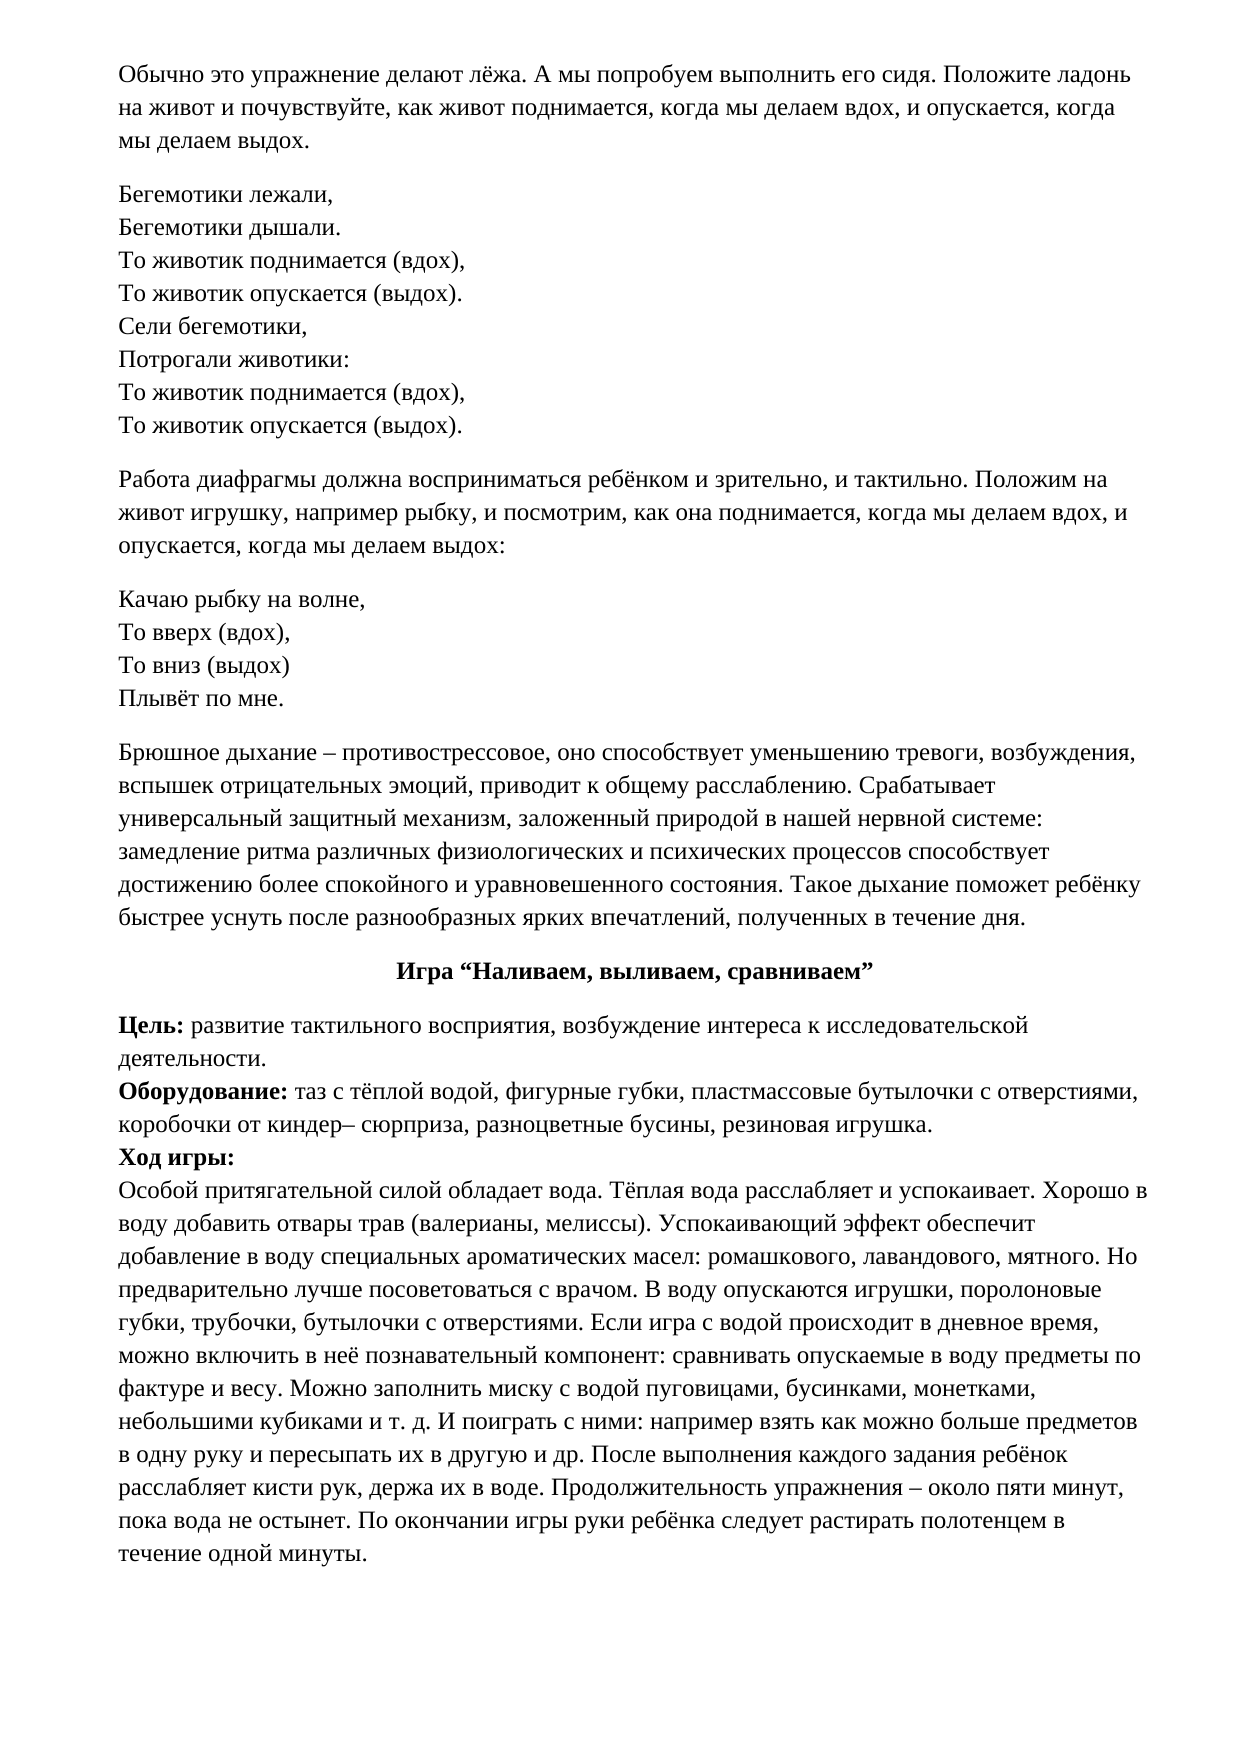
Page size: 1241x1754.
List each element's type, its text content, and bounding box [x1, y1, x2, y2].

text Цель: развитие тактильного восприятия, возбуждение интереса к исследовательской деятельности. [118, 1010, 1152, 1071]
text Особой притягательной силой обладает вода. Тёплая вода расслабляет и успокаивает. Хорошо в воду добавить отвары трав (валерианы, мелиссы). Успокаивающий эффект обеспечит добавление в воду специальных ароматических масел: ромашкового, лавандового, мятного. Но предварительно лучше посоветоваться с врачом. В воду опускаются игрушки, поролоновые губки, трубочки, бутылочки с отверстиями. Если игра с водой происходит в дневное время, можно включить в неё познавательный компонент: сравнивать опускаемые в воду предметы по фактуре и весу. Можно заполнить миску с водой пуговицами, бусинками, монетками, небольшими кубиками и т. д. И поиграть с ними: например взять как можно больше предметов в одну руку и пересыпать их в другую и др. После выполнения каждого задания ребёнок расслабляет кисти рук, держа их в воде. Продолжительность упражнения – около пяти минут, пока вода не остынет. По окончании игры руки ребёнка следует растирать полотенцем в течение одной минуты. [118, 1175, 1152, 1567]
text Оборудование: таз с тёплой водой, фигурные губки, пластмассовые бутылочки с отверстиями, коробочки от киндер– сюрприза, разноцветные бусины, резиновая игрушка. [118, 1076, 1152, 1137]
text Работа диафрагмы должна восприниматься ребёнком и зрительно, и тактильно. Положим на живот игрушку, например рыбку, и посмотрим, как она поднимается, когда мы делаем вдох, и опускается, когда мы делаем выдох: [118, 464, 1152, 559]
text Качаю рыбку на волне, То вверх (вдох), То вниз (выдох) Плывёт по мне. [118, 584, 1152, 712]
text Брюшное дыхание – противострессовое, оно способствует уменьшению тревоги, возбуждения, вспышек отрицательных эмоций, приводит к общему расслаблению. Срабатывает универсальный защитный механизм, заложенный природой в нашей нервной системе: замедление ритма различных физиологических и психических процессов способствует достижению более спокойного и уравновешенного состояния. Такое дыхание поможет ребёнку быстрее уснуть после разнообразных ярких впечатлений, полученных в течение дня. [118, 737, 1152, 931]
text Ход игры: [118, 1142, 1152, 1171]
text Бегемотики лежали, Бегемотики дышали. То животик поднимается (вдох), То животик опускается (выдох). Сели бегемотики, Потрогали животики: То животик поднимается (вдох), То животик опускается (выдох). [118, 179, 1152, 439]
text Игра “Наливаем, выливаем, сравниваем” [118, 956, 1152, 984]
text Обычно это упражнение делают лёжа. А мы попробуем выполнить его сидя. Положите ладонь на живот и почувствуйте, как живот поднимается, когда мы делаем вдох, и опускается, когда мы делаем выдох. [118, 59, 1152, 154]
